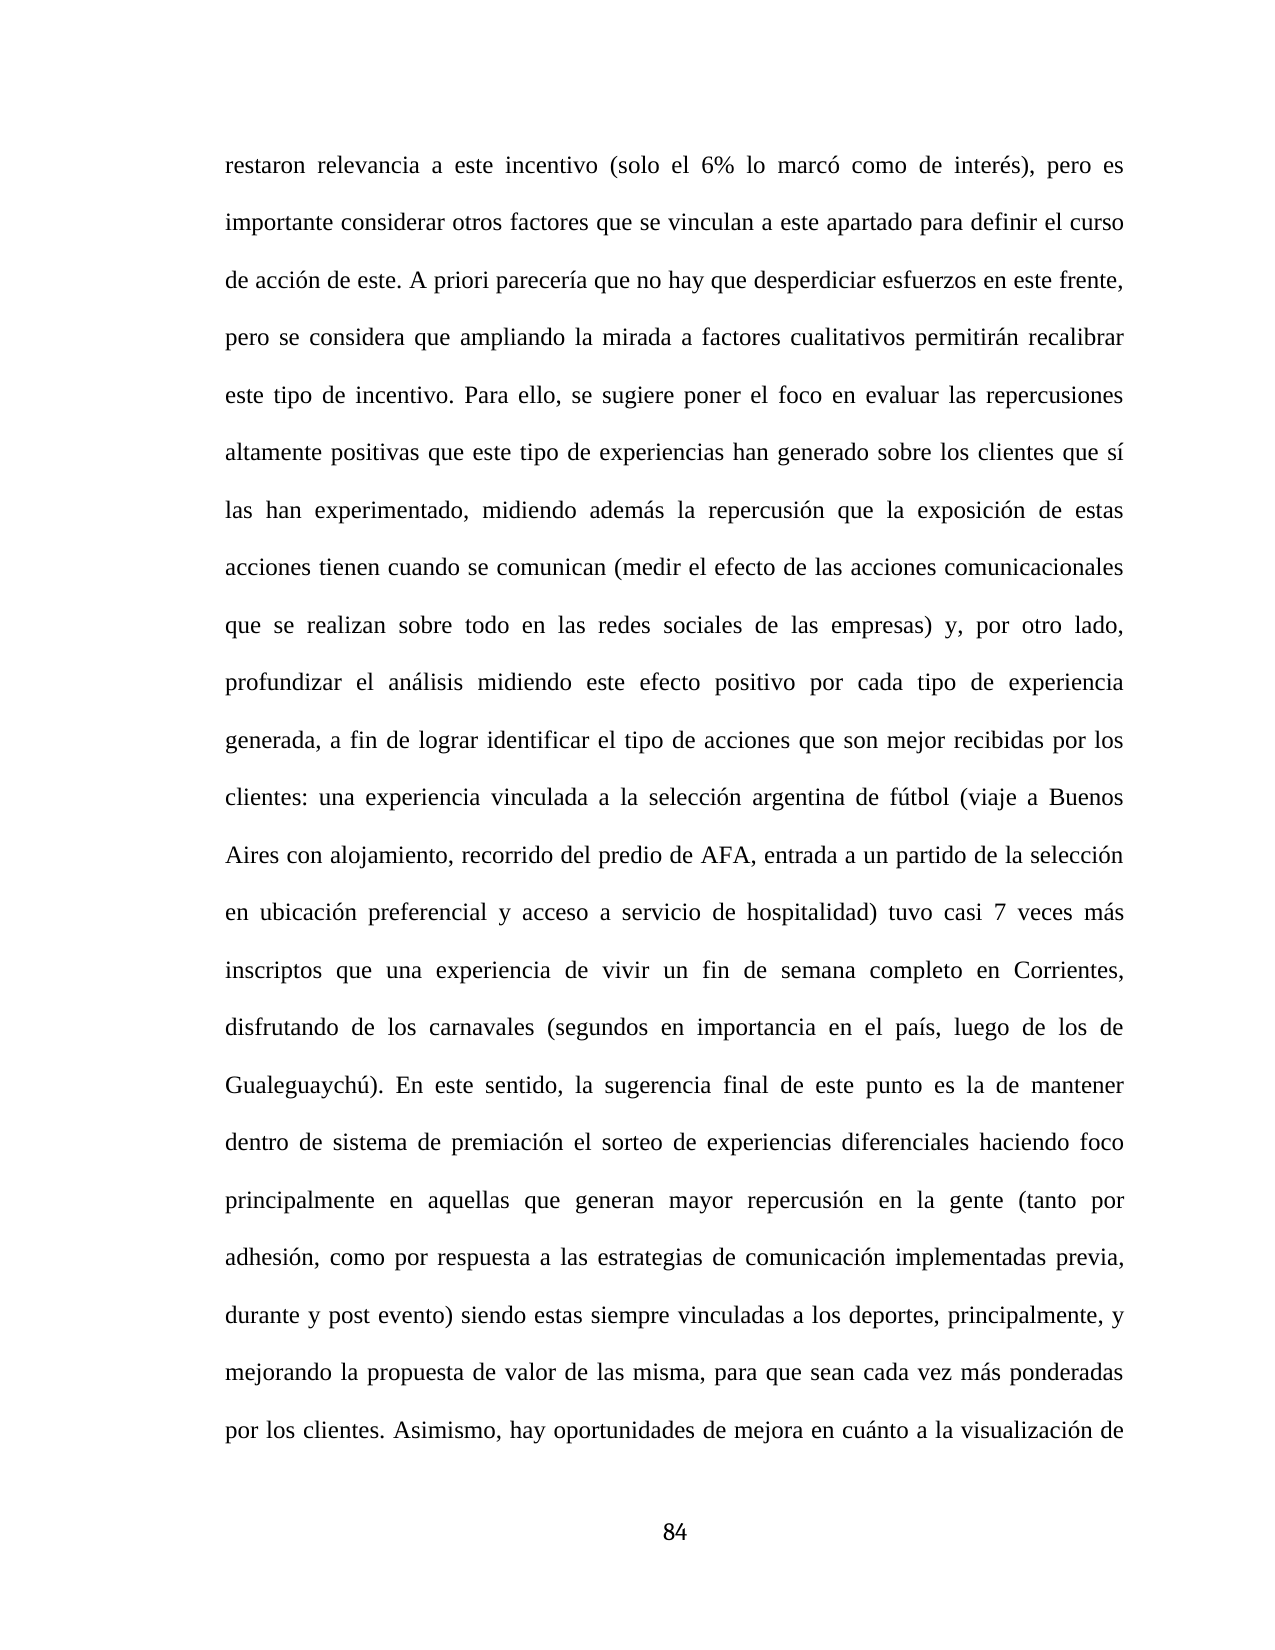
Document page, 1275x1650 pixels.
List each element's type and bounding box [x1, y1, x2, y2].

list [225, 150, 1125, 1444]
